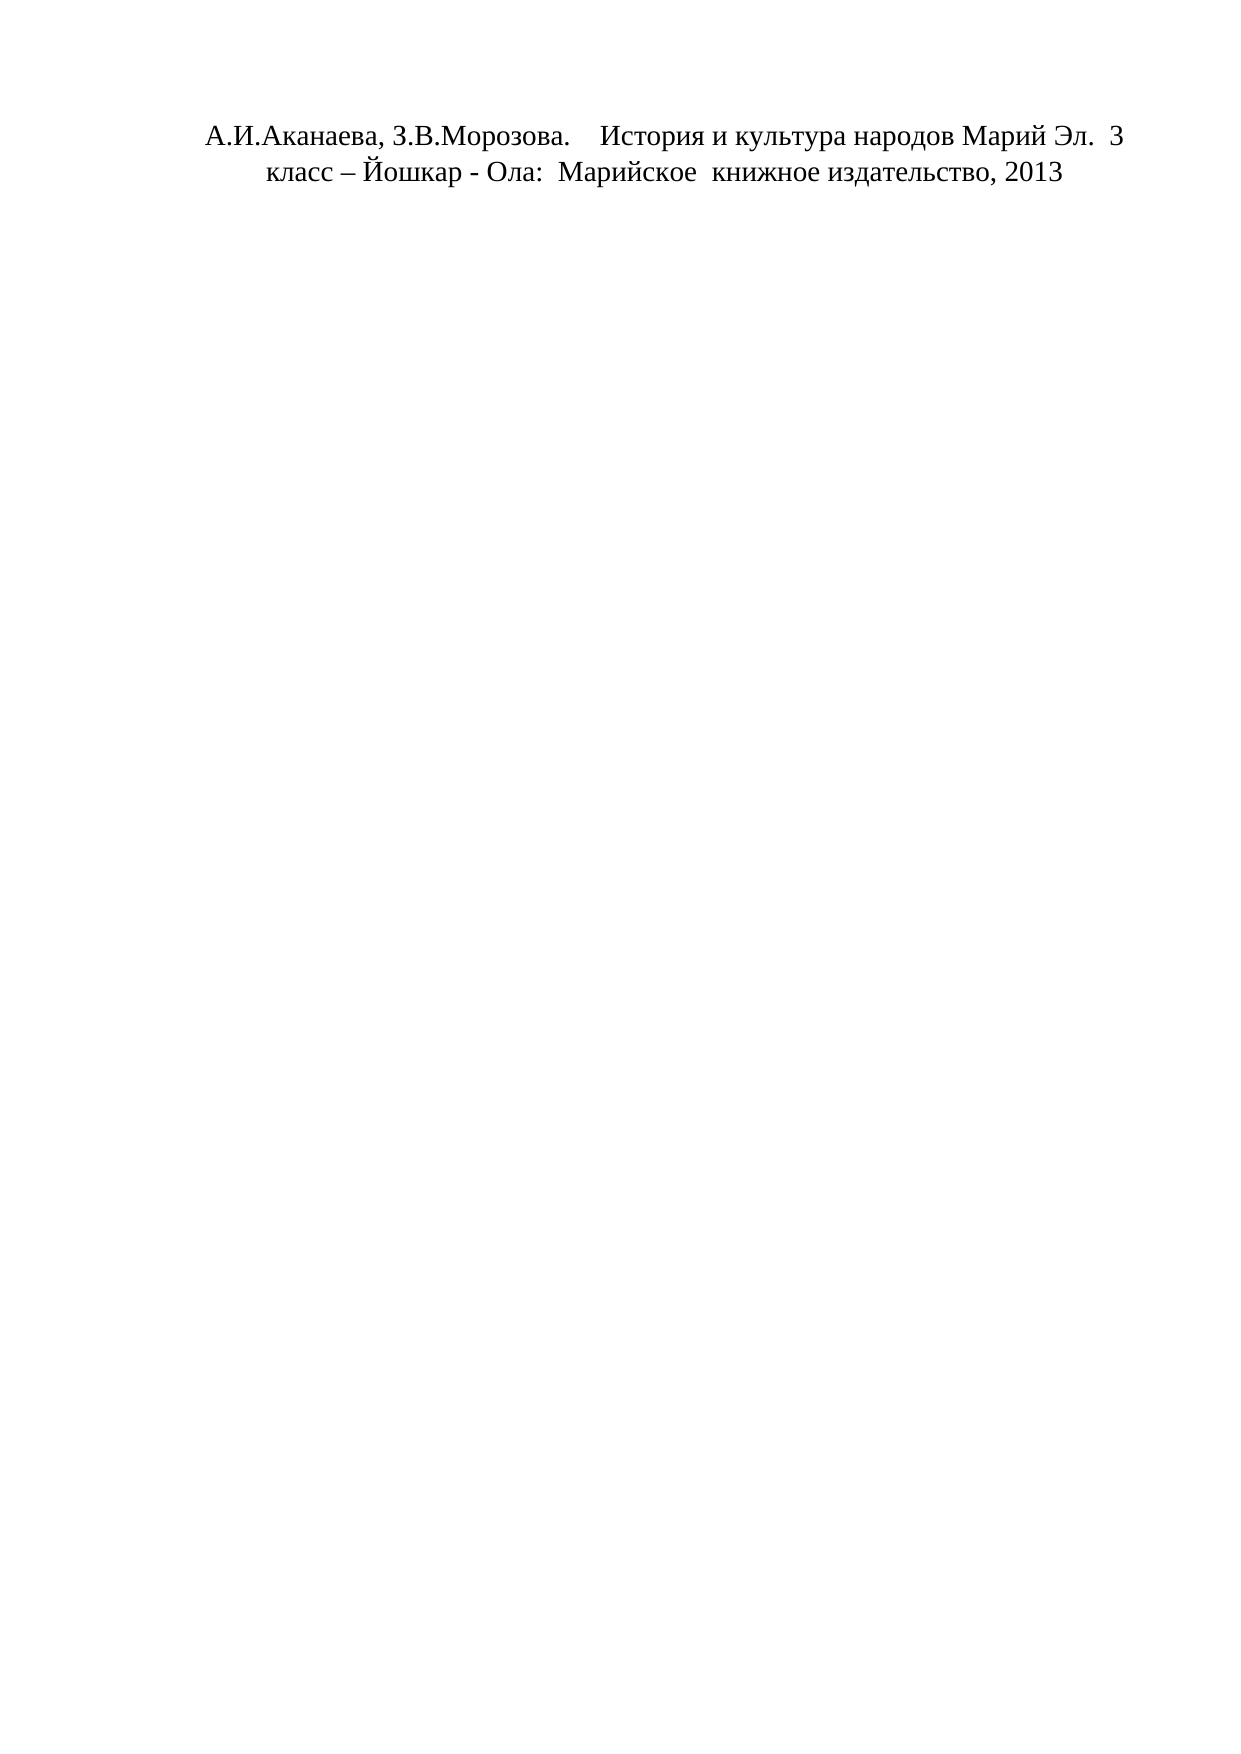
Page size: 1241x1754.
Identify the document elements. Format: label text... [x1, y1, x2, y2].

text А.И.Аканаева, З.В.Морозова. История и культура народов Марий Эл. 3 класс – Йошкар - Ола: Марийское книжное издательство, 2013 [177, 118, 1152, 188]
